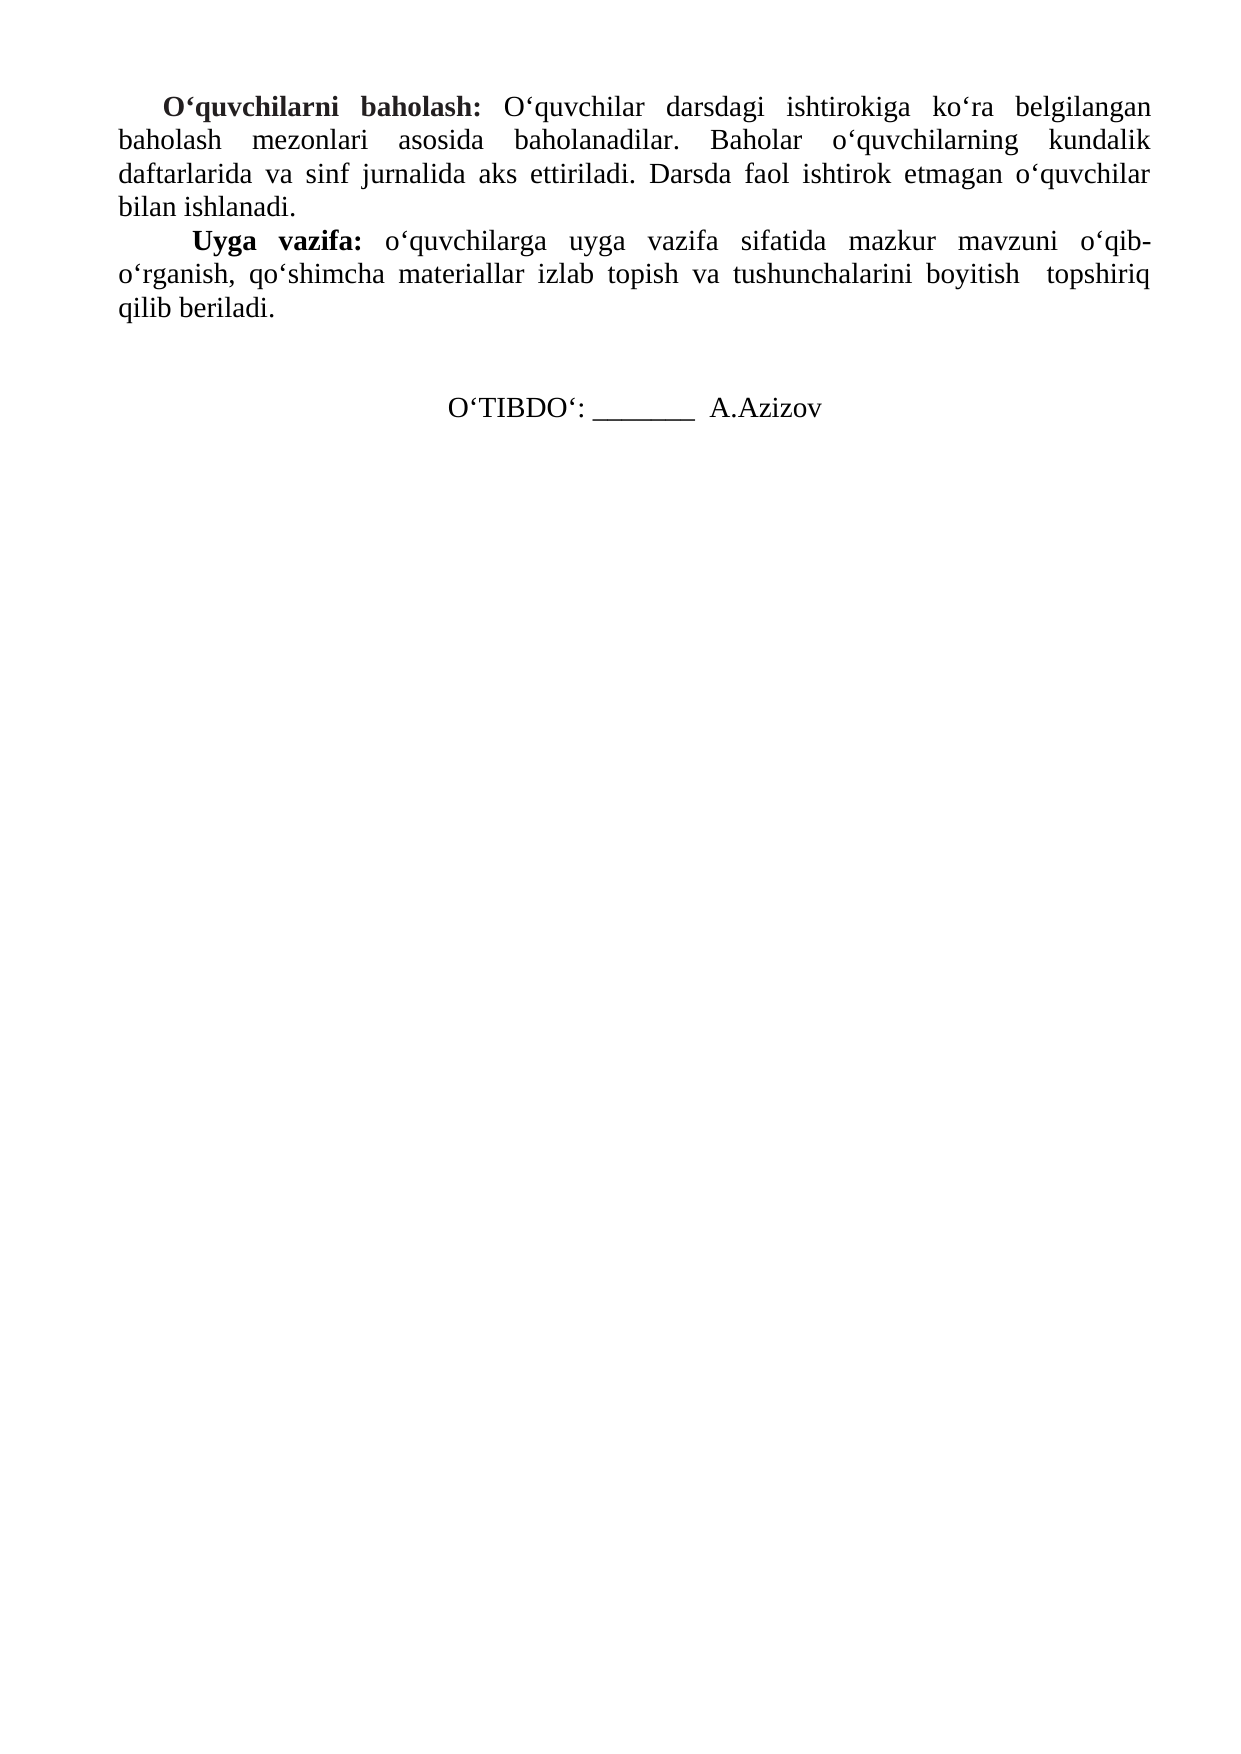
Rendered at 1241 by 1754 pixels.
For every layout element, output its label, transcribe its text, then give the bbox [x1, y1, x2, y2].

text Uyga vazifa: o‘quvchilarga uyga vazifa sifatida mazkur mavzuni o‘qib-o‘rganish, qo‘shimcha materiallar izlab topish va tushunchalarini boyitish topshiriq qilib beriladi. [118, 223, 1152, 323]
list O‘quvchilarni baholash: O‘quvchilar darsdagi ishtirokiga ko‘ra belgilangan baholash mezonlari asosida baholanadilar. Baholar o‘quvchilarning kundalik daftarlarida va sinf jurnalida aks ettiriladi. Darsda faol ishtirok etmagan o‘quvchilar bilan ishlanadi. [118, 89, 1152, 223]
text O‘TIBDO‘: _______ A.Azizov [118, 391, 1152, 424]
